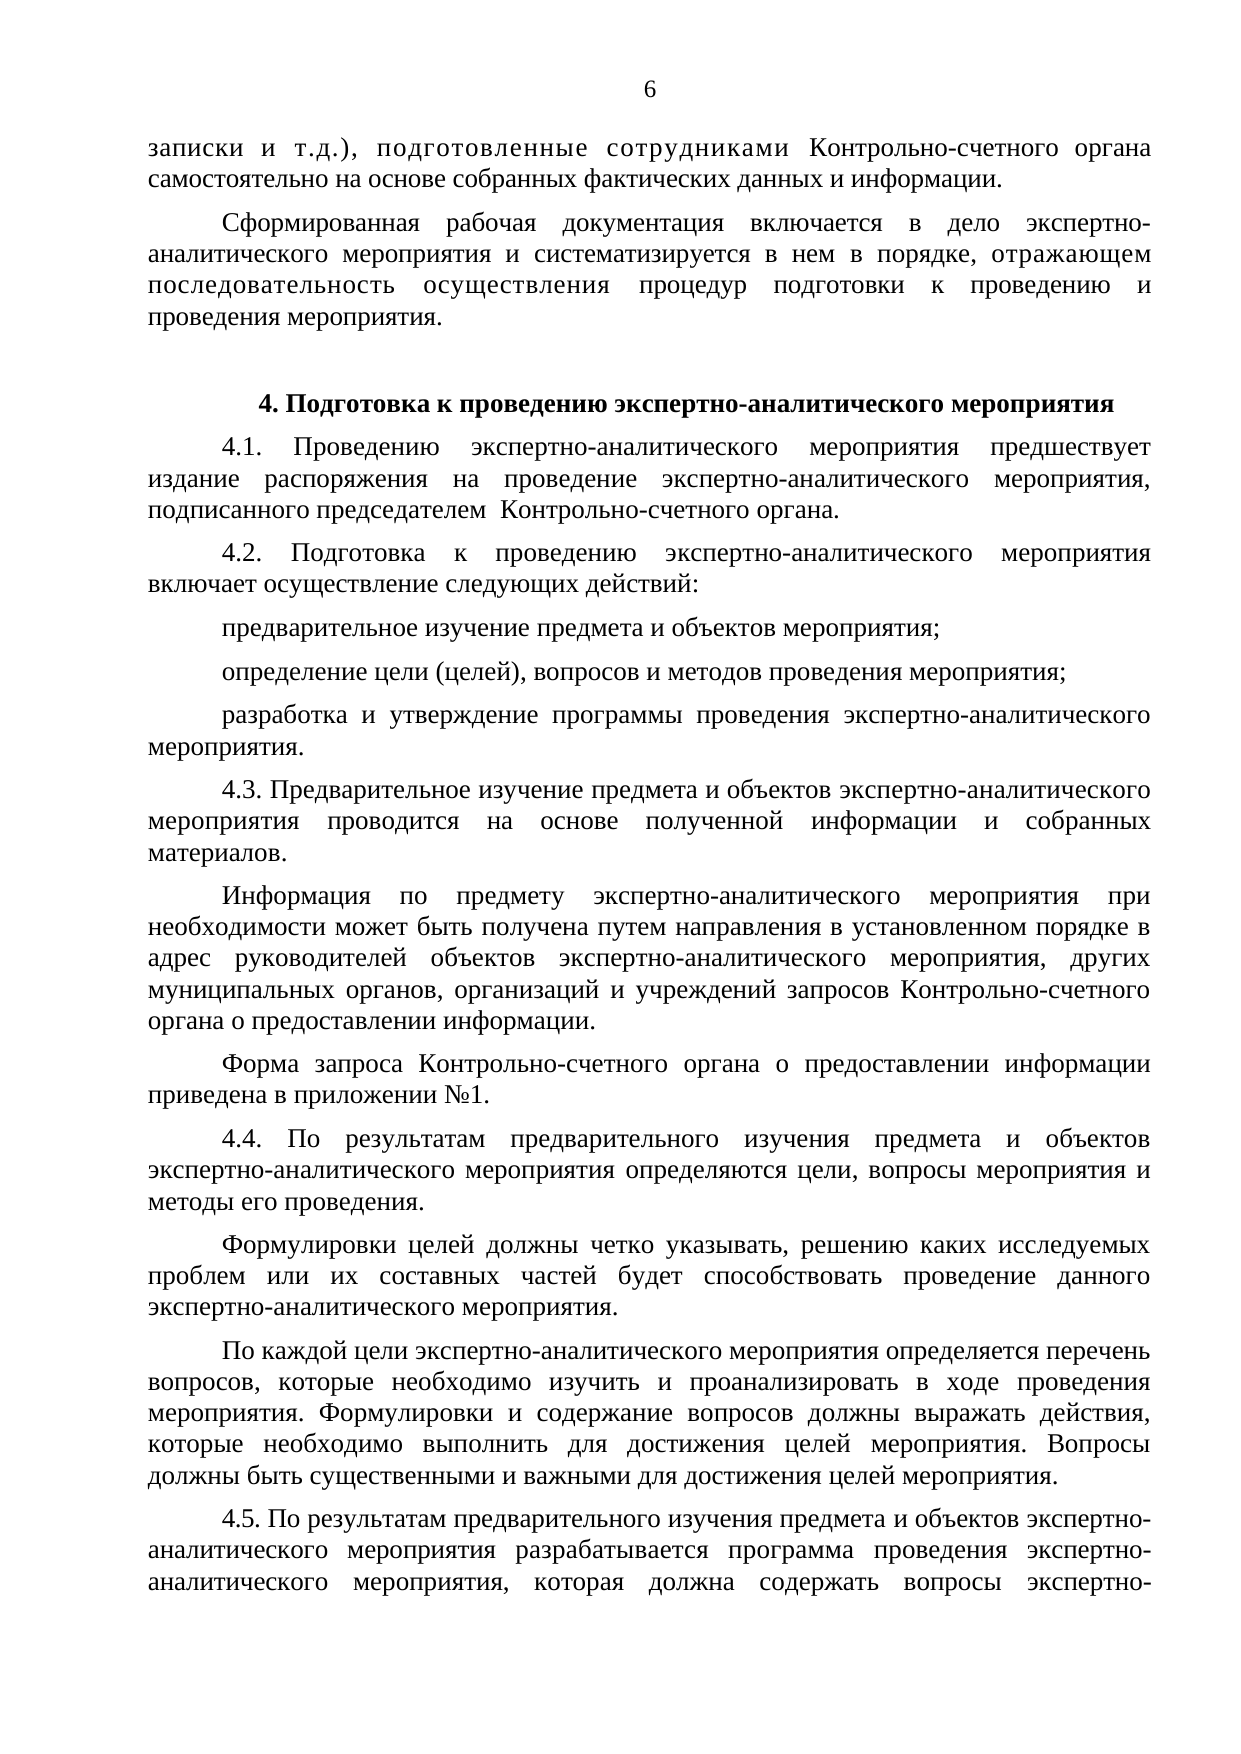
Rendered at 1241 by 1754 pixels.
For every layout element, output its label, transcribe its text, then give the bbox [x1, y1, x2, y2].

text определение цели (целей), вопросов и методов проведения мероприятия; [148, 655, 1152, 686]
text разработка и утверждение программы проведения экспертно-аналитического мероприятия. [148, 698, 1152, 761]
text 4.3. Предварительное изучение предмета и объектов экспертно-аналитического мероприятия проводится на основе полученной информации и собранных материалов. [148, 773, 1152, 867]
text Форма запроса Контрольно-счетного органа о предоставлении информации приведена в приложении №1. [148, 1047, 1152, 1110]
text 4.1. Проведению экспертно-аналитического мероприятия предшествует издание распоряжения на проведение экспертно-аналитического мероприятия, подписанного председателем Контрольно-счетного органа. [148, 431, 1152, 524]
text 4.4. По результатам предварительного изучения предмета и объектов экспертно-аналитического мероприятия определяются цели, вопросы мероприятия и методы его проведения. [148, 1122, 1152, 1216]
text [148, 1502, 1152, 1596]
text Информация по предмету экспертно-аналитического мероприятия при необходимости может быть получена путем направления в установленном порядке в адрес руководителей объектов экспертно-аналитического мероприятия, других муниципальных органов, организаций и учреждений запросов Контрольно-счетного органа о предоставлении информации. [148, 879, 1152, 1035]
text По каждой цели экспертно-аналитического мероприятия определяется перечень вопросов, которые необходимо изучить и проанализировать в ходе проведения мероприятия. Формулировки и содержание вопросов должны выражать действия, которые необходимо выполнить для достижения целей мероприятия. Вопросы должны быть существенными и важными для достижения целей мероприятия. [148, 1334, 1152, 1490]
text 4.2. Подготовка к проведению экспертно-аналитического мероприятия включает осуществление следующих действий: [148, 536, 1152, 599]
text Сформированная рабочая документация включается в дело экспертно-аналитического мероприятия и систематизируется в нем в порядке, отражающем последовательность осуществления процедур подготовки к проведению и проведения мероприятия. [148, 206, 1152, 331]
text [148, 131, 1152, 194]
text 4. Подготовка к проведению экспертно-аналитического мероприятия [148, 387, 1152, 418]
text предварительное изучение предмета и объектов мероприятия; [148, 611, 1152, 642]
text Формулировки целей должны четко указывать, решению каких исследуемых проблем или их составных частей будет способствовать проведение данного экспертно-аналитического мероприятия. [148, 1228, 1152, 1322]
